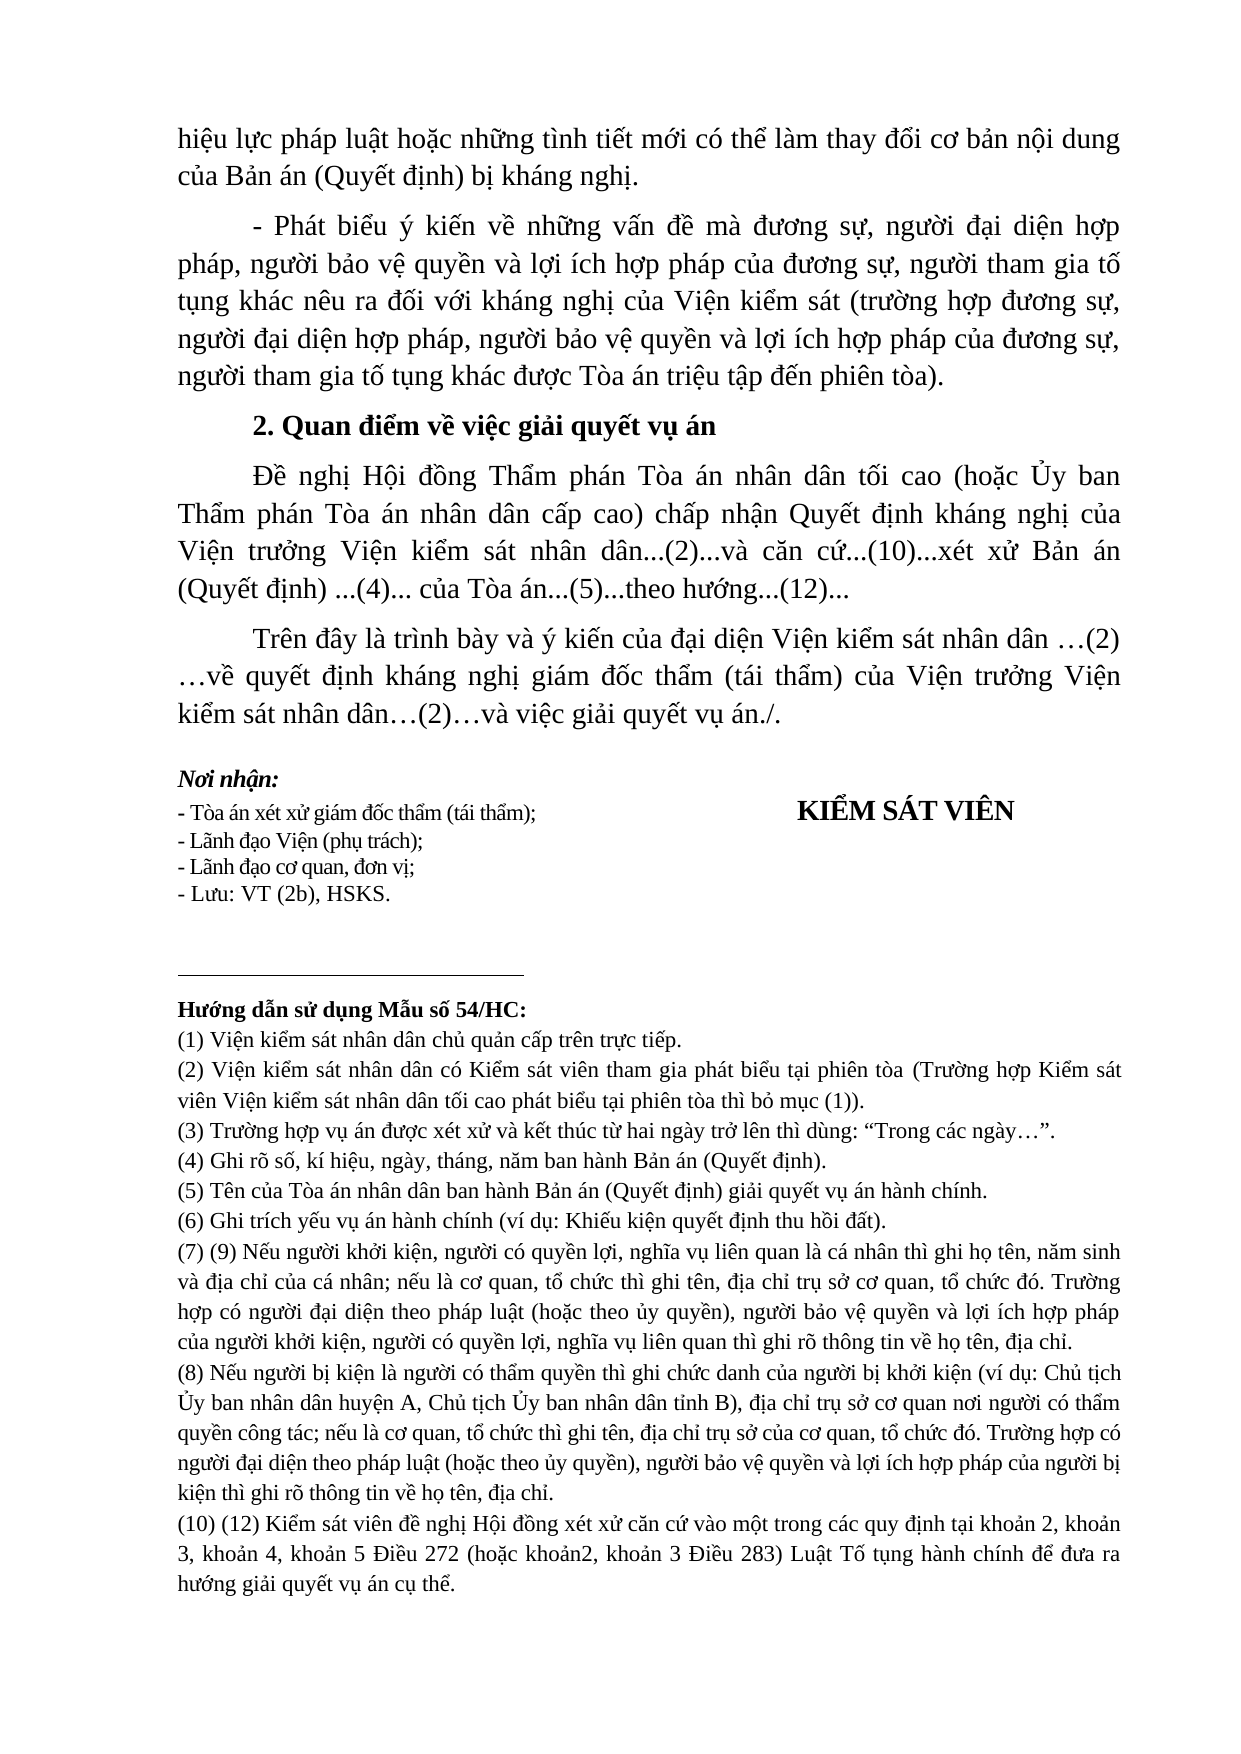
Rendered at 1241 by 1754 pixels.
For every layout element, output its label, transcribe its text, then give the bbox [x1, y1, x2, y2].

text - Tòa án xét xử giám đốc thẩm (tái thẩm); KIỂM SÁT VIÊN [177, 793, 1122, 827]
text - Phát biểu ý kiến về những vấn đề mà đương sự, người đại diện hợp pháp, người bảo vệ quyền và lợi ích hợp pháp của đương sự, người tham gia tố tụng khác nêu ra đối với kháng nghị của Viện kiểm sát (trường hợp đương sự, người đại diện hợp pháp, người bảo vệ quyền và lợi ích hợp pháp của đương sự, người tham gia tố tụng khác được Tòa án triệu tập đến phiên tòa). [102, 206, 1122, 393]
text (10) (12) Kiểm sát viên đề nghị Hội đồng xét xử căn cứ vào một trong các quy định tại khoản 2, khoản 3, khoản 4, khoản 5 Điều 272 (hoặc khoản2, khoản 3 Điều 283) Luật Tố tụng hành chính để đưa ra hướng giải quyết vụ án cụ thể. [177, 1510, 1122, 1596]
text (6) Ghi trích yếu vụ án hành chính (ví dụ: Khiếu kiện quyết định thu hồi đất). [177, 1208, 1122, 1234]
text - Lãnh đạo Viện (phụ trách); [177, 827, 1122, 853]
text - Lưu: VT (2b), HSKS. [177, 880, 1122, 906]
text Hướng dẫn sử dụng Mẫu số 54/HC: [177, 996, 1122, 1022]
text (4) Ghi rõ số, kí hiệu, ngày, tháng, năm ban hành Bản án (Quyết định). [177, 1147, 1122, 1173]
text (1) Viện kiểm sát nhân dân chủ quản cấp trên trực tiếp. [177, 1026, 1122, 1053]
text 2. Quan điểm về việc giải quyết vụ án [177, 406, 1122, 443]
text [102, 118, 1122, 193]
text Đề nghị Hội đồng Thẩm phán Tòa án nhân dân tối cao (hoặc Ủy ban Thẩm phán Tòa án nhân dân cấp cao) chấp nhận Quyết định kháng nghị của Viện trưởng Viện kiểm sát nhân dân...(2)...và căn cứ...(10)...xét xử Bản án (Quyết định) ...(4)... của Tòa án...(5)...theo hướng...(12)... [102, 456, 1122, 606]
text (3) Trường hợp vụ án được xét xử và kết thúc từ hai ngày trở lên thì dùng: “Trong các ngày…”. [177, 1117, 1122, 1143]
text (5) Tên của Tòa án nhân dân ban hành Bản án (Quyết định) giải quyết vụ án hành chính. [177, 1177, 1122, 1204]
text Trên đây là trình bày và ý kiến của đại diện Viện kiểm sát nhân dân …(2)…về quyết định kháng nghị giám đốc thẩm (tái thẩm) của Viện trưởng Viện kiểm sát nhân dân…(2)…và việc giải quyết vụ án./. [177, 618, 1122, 731]
text - Lãnh đạo cơ quan, đơn vị; [177, 853, 1122, 880]
text (7) (9) Nếu người khởi kiện, người có quyền lợi, nghĩa vụ liên quan là cá nhân thì ghi họ tên, năm sinh và địa chỉ của cá nhân; nếu là cơ quan, tổ chức thì ghi tên, địa chỉ trụ sở cơ quan, tổ chức đó. Trường hợp có người đại diện theo pháp luật (hoặc theo ủy quyền), người bảo vệ quyền và lợi ích hợp pháp của người khởi kiện, người có quyền lợi, nghĩa vụ liên quan thì ghi rõ thông tin về họ tên, địa chỉ. [177, 1238, 1122, 1355]
text (2) Viện kiểm sát nhân dân có Kiểm sát viên tham gia phát biểu tại phiên tòa (Trường hợp Kiểm sát viên Viện kiểm sát nhân dân tối cao phát biểu tại phiên tòa thì bỏ mục (1)). [177, 1057, 1122, 1113]
text Nơi nhận: [177, 760, 1122, 793]
text (8) Nếu người bị kiện là người có thẩm quyền thì ghi chức danh của người bị khởi kiện (ví dụ: Chủ tịch Ủy ban nhân dân huyện A, Chủ tịch Ủy ban nhân dân tỉnh B), địa chỉ trụ sở cơ quan nơi người có thẩm quyền công tác; nếu là cơ quan, tổ chức thì ghi tên, địa chỉ trụ sở của cơ quan, tổ chức đó. Trường hợp có người đại diện theo pháp luật (hoặc theo ủy quyền), người bảo vệ quyền và lợi ích hợp pháp của người bị kiện thì ghi rõ thông tin về họ tên, địa chỉ. [177, 1359, 1122, 1506]
